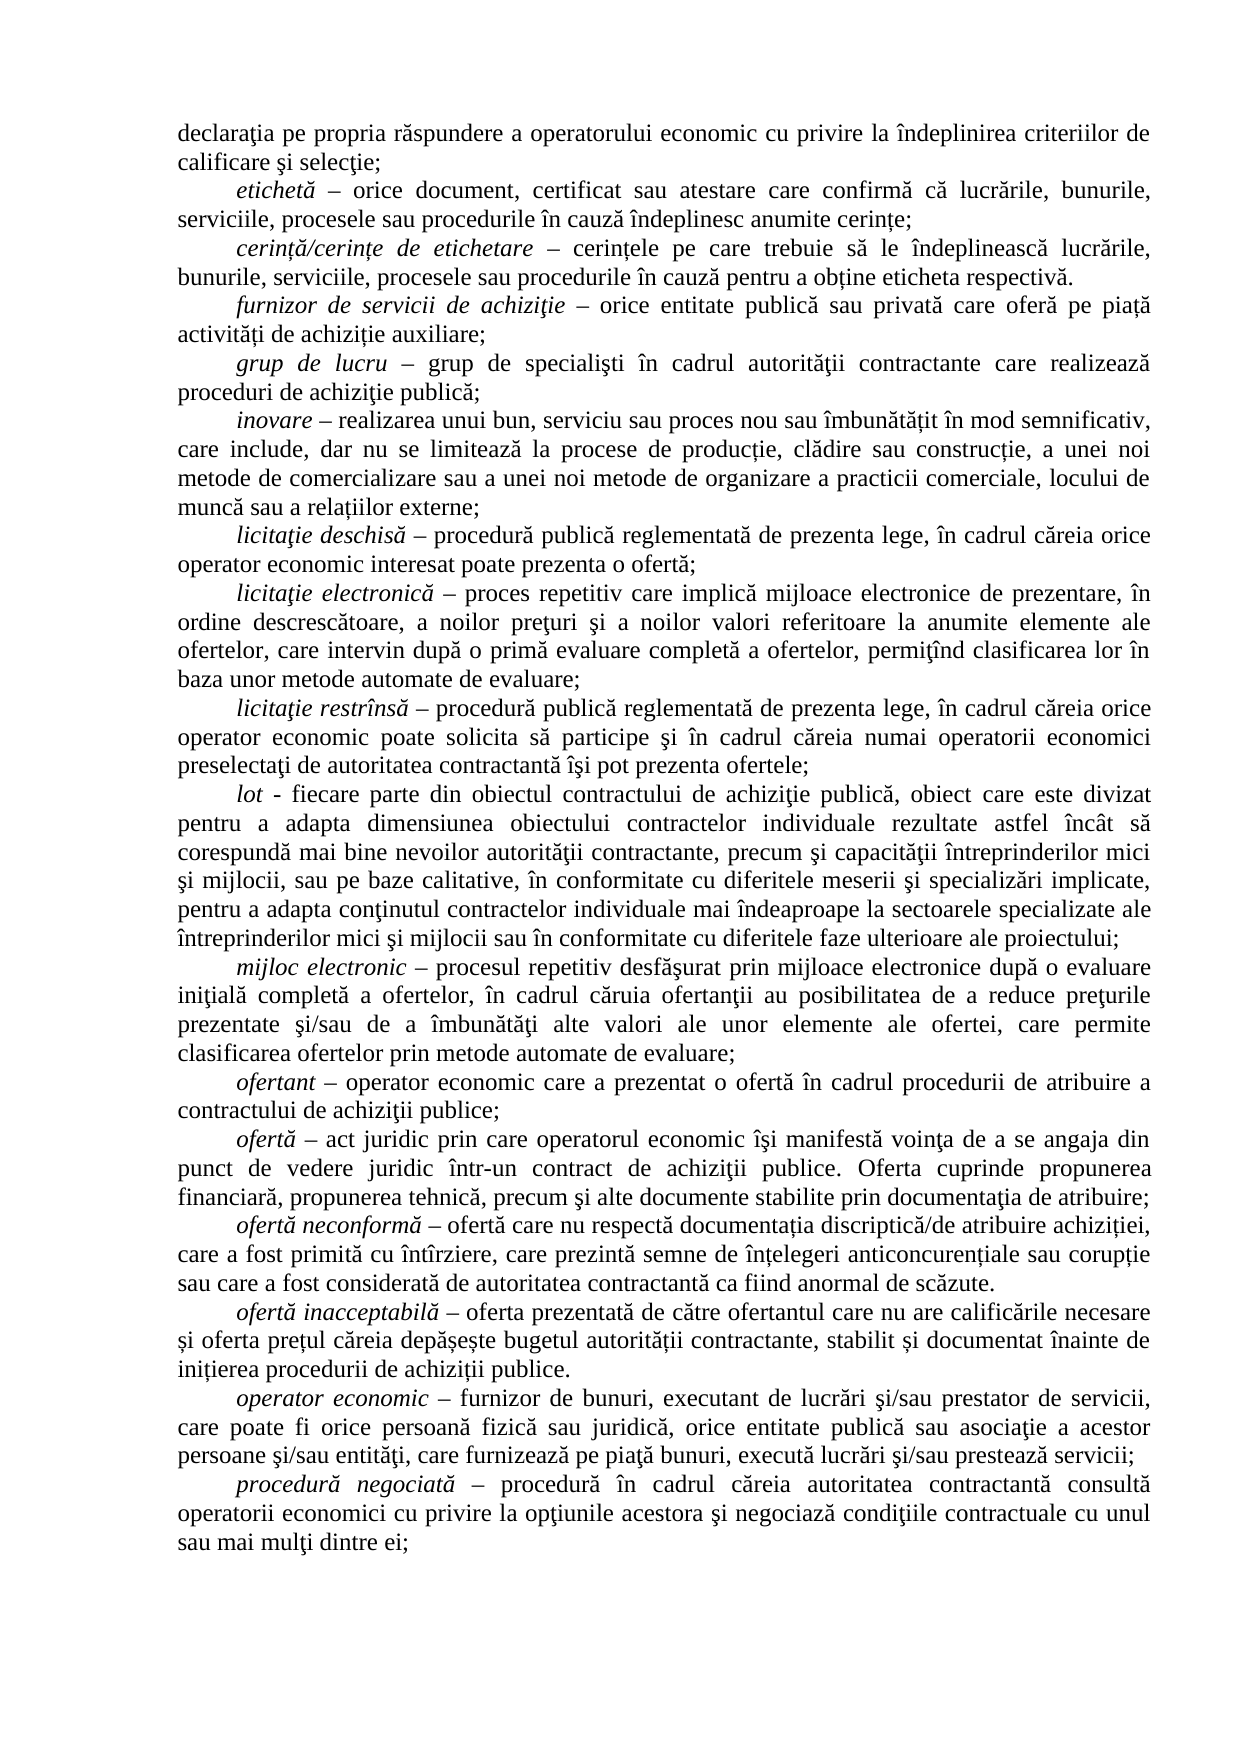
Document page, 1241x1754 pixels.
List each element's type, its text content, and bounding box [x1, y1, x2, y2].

text cerință/cerințe de etichetare – cerințele pe care trebuie să le îndeplinească lucrările, bunurile, serviciile, procesele sau procedurile în cauză pentru a obține eticheta respectivă. [177, 233, 1152, 291]
text grup de lucru – grup de specialişti în cadrul autorităţii contractante care realizează proceduri de achiziţie publică; [177, 348, 1152, 406]
text etichetă – orice document, certificat sau atestare care confirmă că lucrările, bunurile, serviciile, procesele sau procedurile în cauză îndeplinesc anumite cerințe; [177, 176, 1152, 233]
text ofertă neconformă – ofertă care nu respectă documentația discriptică/de atribuire achiziției, care a fost primită cu întîrziere, care prezintă semne de înțelegeri anticoncurențiale sau corupție sau care a fost considerată de autoritatea contractantă ca fiind anormal de scăzute. [177, 1211, 1152, 1297]
text inovare – realizarea unui bun, serviciu sau proces nou sau îmbunătățit în mod semnificativ, care include, dar nu se limitează la procese de producție, clădire sau construcție, a unei noi metode de comercializare sau a unei noi metode de organizare a practicii comerciale, locului de muncă sau a relațiilor externe; [177, 406, 1152, 521]
text ofertă inacceptabilă – oferta prezentată de către ofertantul care nu are calificările necesare și oferta prețul căreia depășește bugetul autorității contractante, stabilit și documentat înainte de inițierea procedurii de achiziții publice. [177, 1297, 1152, 1383]
text licitaţie deschisă – procedură publică reglementată de prezenta lege, în cadrul căreia orice operator economic interesat poate prezenta o ofertă; [177, 521, 1152, 578]
text mijloc electronic – procesul repetitiv desfăşurat prin mijloace electronice după o evaluare iniţială completă a ofertelor, în cadrul căruia ofertanţii au posibilitatea de a reduce preţurile prezentate şi/sau de a îmbunătăţi alte valori ale unor elemente ale ofertei, care permite clasificarea ofertelor prin metode automate de evaluare; [177, 952, 1152, 1067]
text procedură negociată – procedură în cadrul căreia autoritatea contractantă consultă operatorii economici cu privire la opţiunile acestora şi negociază condiţiile contractuale cu unul sau mai mulţi dintre ei; [177, 1469, 1152, 1556]
text furnizor de servicii de achiziţie – orice entitate publică sau privată care oferă pe piață activități de achiziție auxiliare; [177, 291, 1152, 348]
text ofertant – operator economic care a prezentat o ofertă în cadrul procedurii de atribuire a contractului de achiziţii publice; [177, 1067, 1152, 1124]
text licitaţie restrînsă – procedură publică reglementată de prezenta lege, în cadrul căreia orice operator economic poate solicita să participe şi în cadrul căreia numai operatorii economici preselectaţi de autoritatea contractantă îşi pot prezenta ofertele; [177, 693, 1152, 779]
text licitaţie electronică – proces repetitiv care implică mijloace electronice de prezentare, în ordine descrescătoare, a noilor preţuri şi a noilor valori referitoare la anumite elemente ale ofertelor, care intervin după o primă evaluare completă a ofertelor, permiţînd clasificarea lor în baza unor metode automate de evaluare; [177, 578, 1152, 693]
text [177, 118, 1152, 176]
text ofertă – act juridic prin care operatorul economic îşi manifestă voinţa de a se angaja din punct de vedere juridic într-un contract de achiziţii publice. Oferta cuprinde propunerea financiară, propunerea tehnică, precum şi alte documente stabilite prin documentaţia de atribuire; [177, 1124, 1152, 1211]
text lot - fiecare parte din obiectul contractului de achiziţie publică, obiect care este divizat pentru a adapta dimensiunea obiectului contractelor individuale rezultate astfel încât să corespundă mai bine nevoilor autorităţii contractante, precum şi capacităţii întreprinderilor mici şi mijlocii, sau pe baze calitative, în conformitate cu diferitele meserii şi specializări implicate, pentru a adapta conţinutul contractelor individuale mai îndeaproape la sectoarele specializate ale întreprinderilor mici şi mijlocii sau în conformitate cu diferitele faze ulterioare ale proiectului; [177, 779, 1152, 952]
text operator economic – furnizor de bunuri, executant de lucrări şi/sau prestator de servicii, care poate fi orice persoană fizică sau juridică, orice entitate publică sau asociaţie a acestor persoane şi/sau entităţi, care furnizează pe piaţă bunuri, execută lucrări şi/sau prestează servicii; [177, 1383, 1152, 1469]
